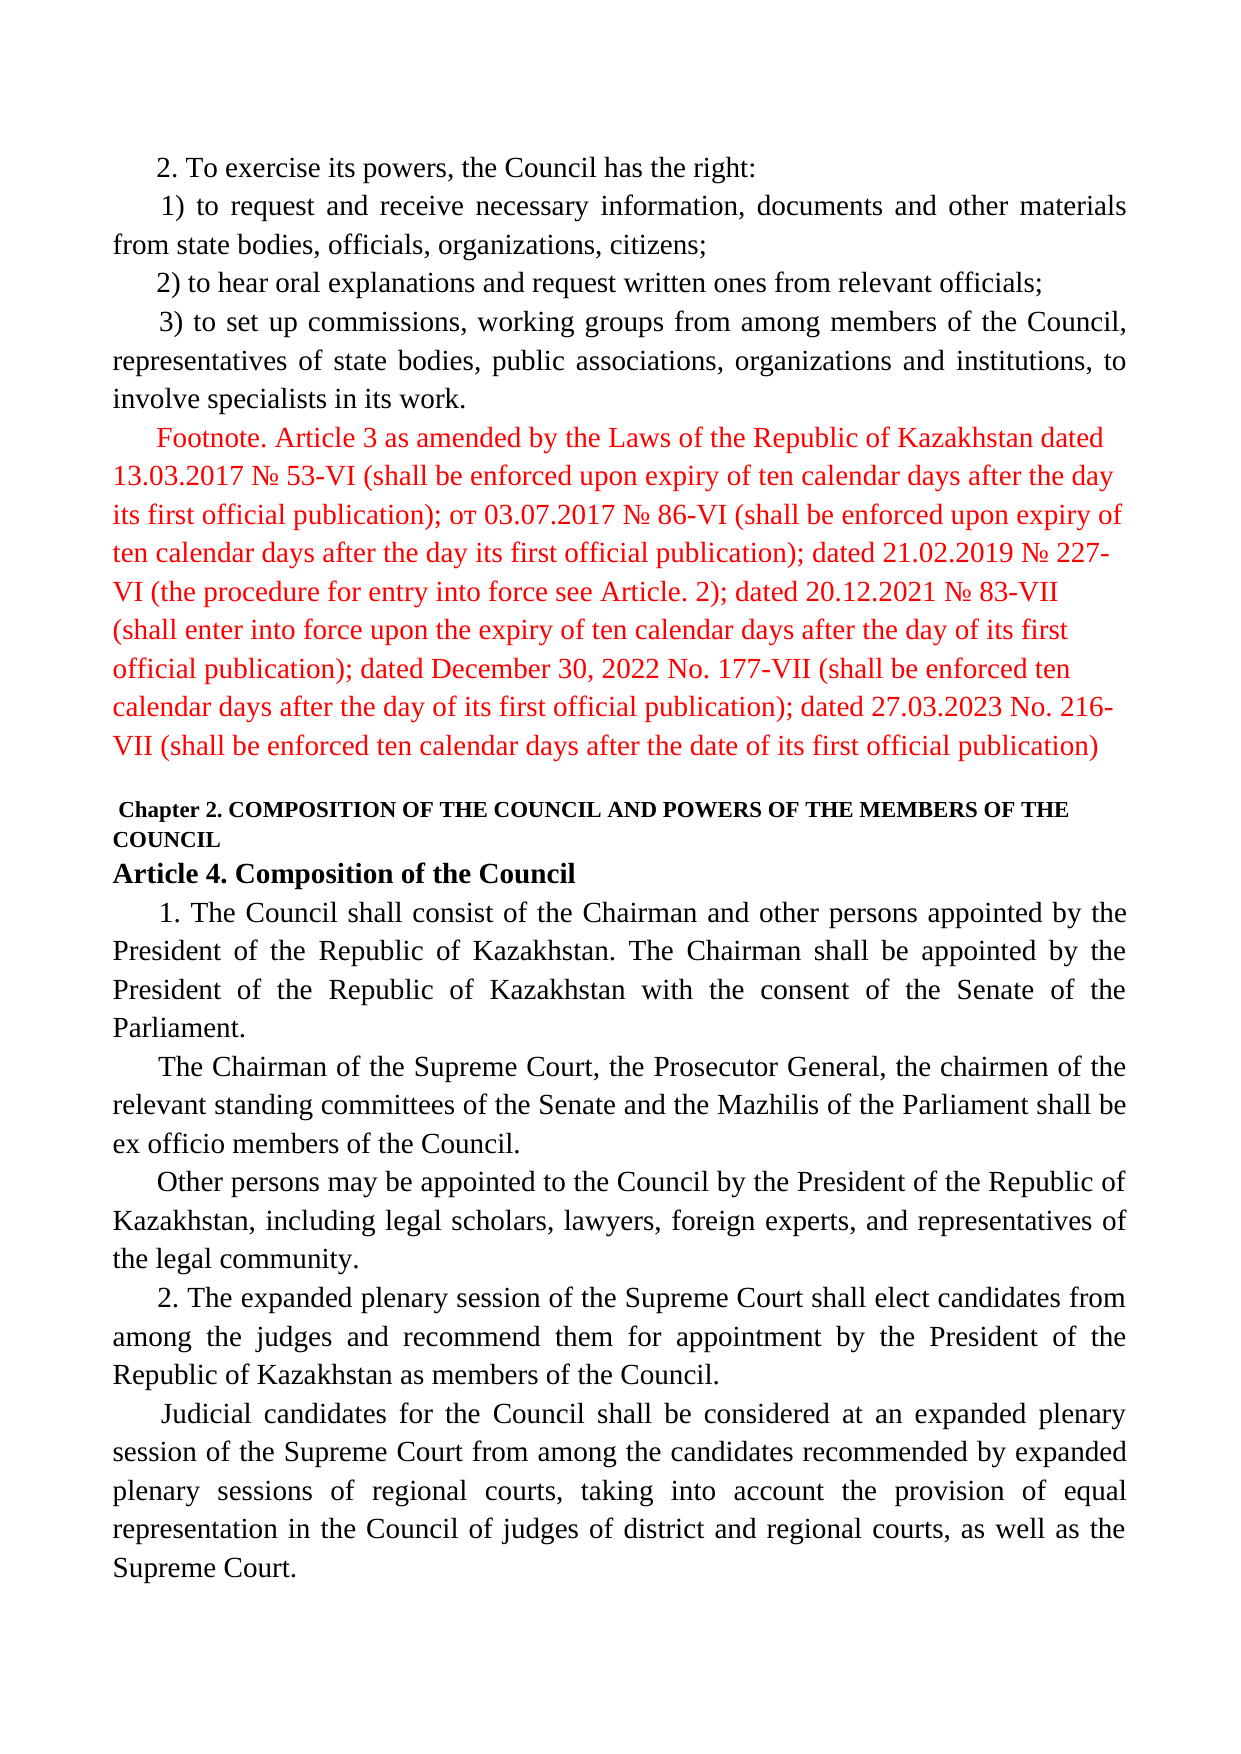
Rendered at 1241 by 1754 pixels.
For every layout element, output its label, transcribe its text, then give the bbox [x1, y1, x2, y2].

text The Chairman of the Supreme Court, the Prosecutor General, the chairmen of the relevant standing committees of the Senate and the Mazhilis of the Parliament shall be ex officio members of the Council. [112, 1049, 1128, 1159]
text 2. To exercise its powers, the Council has the right: [112, 150, 1128, 183]
text Footnote. Article 3 as amended by the Laws of the Republic of Kazakhstan dated 13.03.2017 № 53-VI (shall be enforced upon expiry of ten calendar days after the day its first official publication); от 03.07.2017 № 86-VI (shall be enforced upon expiry of ten calendar days after the day its first official publication); dated 21.02.2019 № 227-VI (the procedure for entry into force see Article. 2); dated 20.12.2021 № 83-VII (shall enter into force upon the expiry of ten calendar days after the day of its first official publication); dated December 30, 2022 No. 177-VII (shall be enforced ten calendar days after the day of its first official publication); dated 27.03.2023 No. 216-VII (shall be enforced ten calendar days after the date of its first official publication) [112, 420, 1128, 792]
text 3) to set up commissions, working groups from among members of the Council, representatives of state bodies, public associations, organizations and institutions, to involve specialists in its work. [112, 304, 1128, 415]
text Chapter 2. COMPOSITION OF THE COUNCIL AND POWERS OF THE MEMBERS OF THE COUNCIL [112, 796, 1128, 852]
text 1. The Council shall consist of the Chairman and other persons appointed by the President of the Republic of Kazakhstan. The Chairman shall be appointed by the President of the Republic of Kazakhstan with the consent of the Senate of the Parliament. [112, 895, 1128, 1044]
text 1) to request and receive necessary information, documents and other materials from state bodies, officials, organizations, citizens; [112, 188, 1128, 261]
text Other persons may be appointed to the Council by the President of the Republic of Kazakhstan, including legal scholars, lawyers, foreign experts, and representatives of the legal community. [112, 1164, 1128, 1275]
text Article 4. Composition of the Council [112, 856, 1128, 890]
text 2) to hear oral explanations and request written ones from relevant officials; [112, 266, 1128, 299]
text Judicial candidates for the Council shall be considered at an expanded plenary session of the Supreme Court from among the candidates recommended by expanded plenary sessions of regional courts, taking into account the provision of equal representation in the Council of judges of district and regional courts, as well as the Supreme Court. [112, 1396, 1128, 1583]
text 2. The expanded plenary session of the Supreme Court shall elect candidates from among the judges and recommend them for appointment by the President of the Republic of Kazakhstan as members of the Council. [112, 1280, 1128, 1391]
